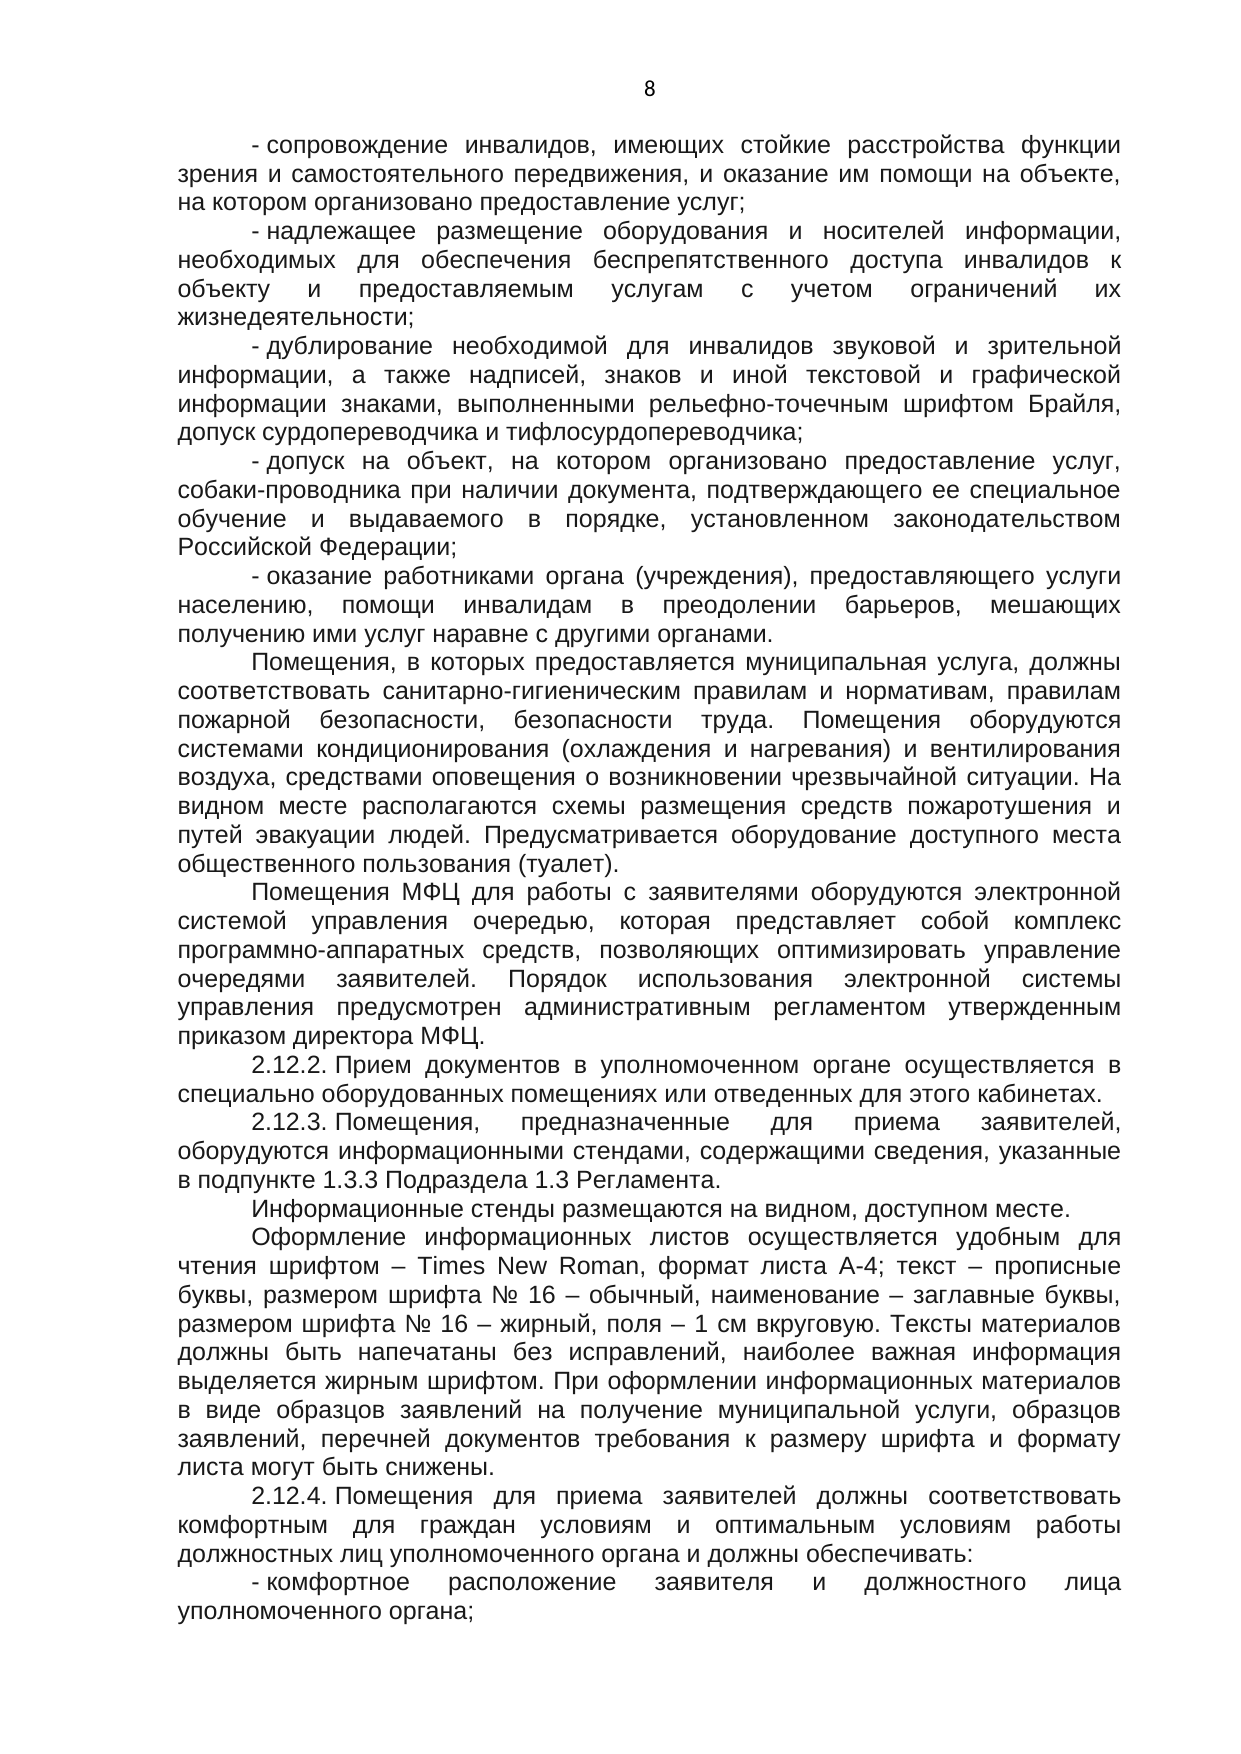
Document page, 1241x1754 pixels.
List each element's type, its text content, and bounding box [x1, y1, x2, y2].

text - комфортное расположение заявителя и должностного лица уполномоченного органа; [177, 1567, 1122, 1625]
text Оформление информационных листов осуществляется удобным для чтения шрифтом – Times New Roman, формат листа A-4; текст – прописные буквы, размером шрифта № 16 – обычный, наименование – заглавные буквы, размером шрифта № 16 – жирный, поля – 1 см вкруговую. Тексты материалов должны быть напечатаны без исправлений, наиболее важная информация выделяется жирным шрифтом. При оформлении информационных материалов в виде образцов заявлений на получение муниципальной услуги, образцов заявлений, перечней документов требования к размеру шрифта и формату листа могут быть снижены. [177, 1222, 1122, 1481]
text 2.12.2. Прием документов в уполномоченном органе осуществляется в специально оборудованных помещениях или отведенных для этого кабинетах. [177, 1050, 1122, 1107]
text 2.12.3. Помещения, предназначенные для приема заявителей, оборудуются информационными стендами, содержащими сведения, указанные в подпункте 1.3.3 Подраздела 1.3 Регламента. [177, 1107, 1122, 1194]
text - оказание работниками органа (учреждения), предоставляющего услуги населению, помощи инвалидам в преодолении барьеров, мешающих получению ими услуг наравне с другими органами. [177, 561, 1122, 647]
text - сопровождение инвалидов, имеющих стойкие расстройства функции зрения и самостоятельного передвижения, и оказание им помощи на объекте, на котором организовано предоставление услуг; [177, 130, 1122, 216]
text - допуск на объект, на котором организовано предоставление услуг, собаки-проводника при наличии документа, подтверждающего ее специальное обучение и выдаваемого в порядке, установленном законодательством Российской Федерации; [177, 446, 1122, 561]
text - дублирование необходимой для инвалидов звуковой и зрительной информации, а также надписей, знаков и иной текстовой и графической информации знаками, выполненными рельефно-точечным шрифтом Брайля, допуск сурдопереводчика и тифлосурдопереводчика; [177, 331, 1122, 446]
text Помещения МФЦ для работы с заявителями оборудуются электронной системой управления очередью, которая представляет собой комплекс программно-аппаратных средств, позволяющих оптимизировать управление очередями заявителей. Порядок использования электронной системы управления предусмотрен административным регламентом утвержденным приказом директора МФЦ. [177, 877, 1122, 1050]
text Помещения, в которых предоставляется муниципальная услуга, должны соответствовать санитарно-гигиеническим правилам и нормативам, правилам пожарной безопасности, безопасности труда. Помещения оборудуются системами кондиционирования (охлаждения и нагревания) и вентилирования воздуха, средствами оповещения о возникновении чрезвычайной ситуации. На видном месте располагаются схемы размещения средств пожаротушения и путей эвакуации людей. Предусматривается оборудование доступного места общественного пользования (туалет). [177, 647, 1122, 877]
text Информационные стенды размещаются на видном, доступном месте. [177, 1194, 1122, 1222]
text - надлежащее размещение оборудования и носителей информации, необходимых для обеспечения беспрепятственного доступа инвалидов к объекту и предоставляемым услугам с учетом ограничений их жизнедеятельности; [177, 216, 1122, 331]
text 2.12.4. Помещения для приема заявителей должны соответствовать комфортным для граждан условиям и оптимальным условиям работы должностных лиц уполномоченного органа и должны обеспечивать: [177, 1481, 1122, 1567]
